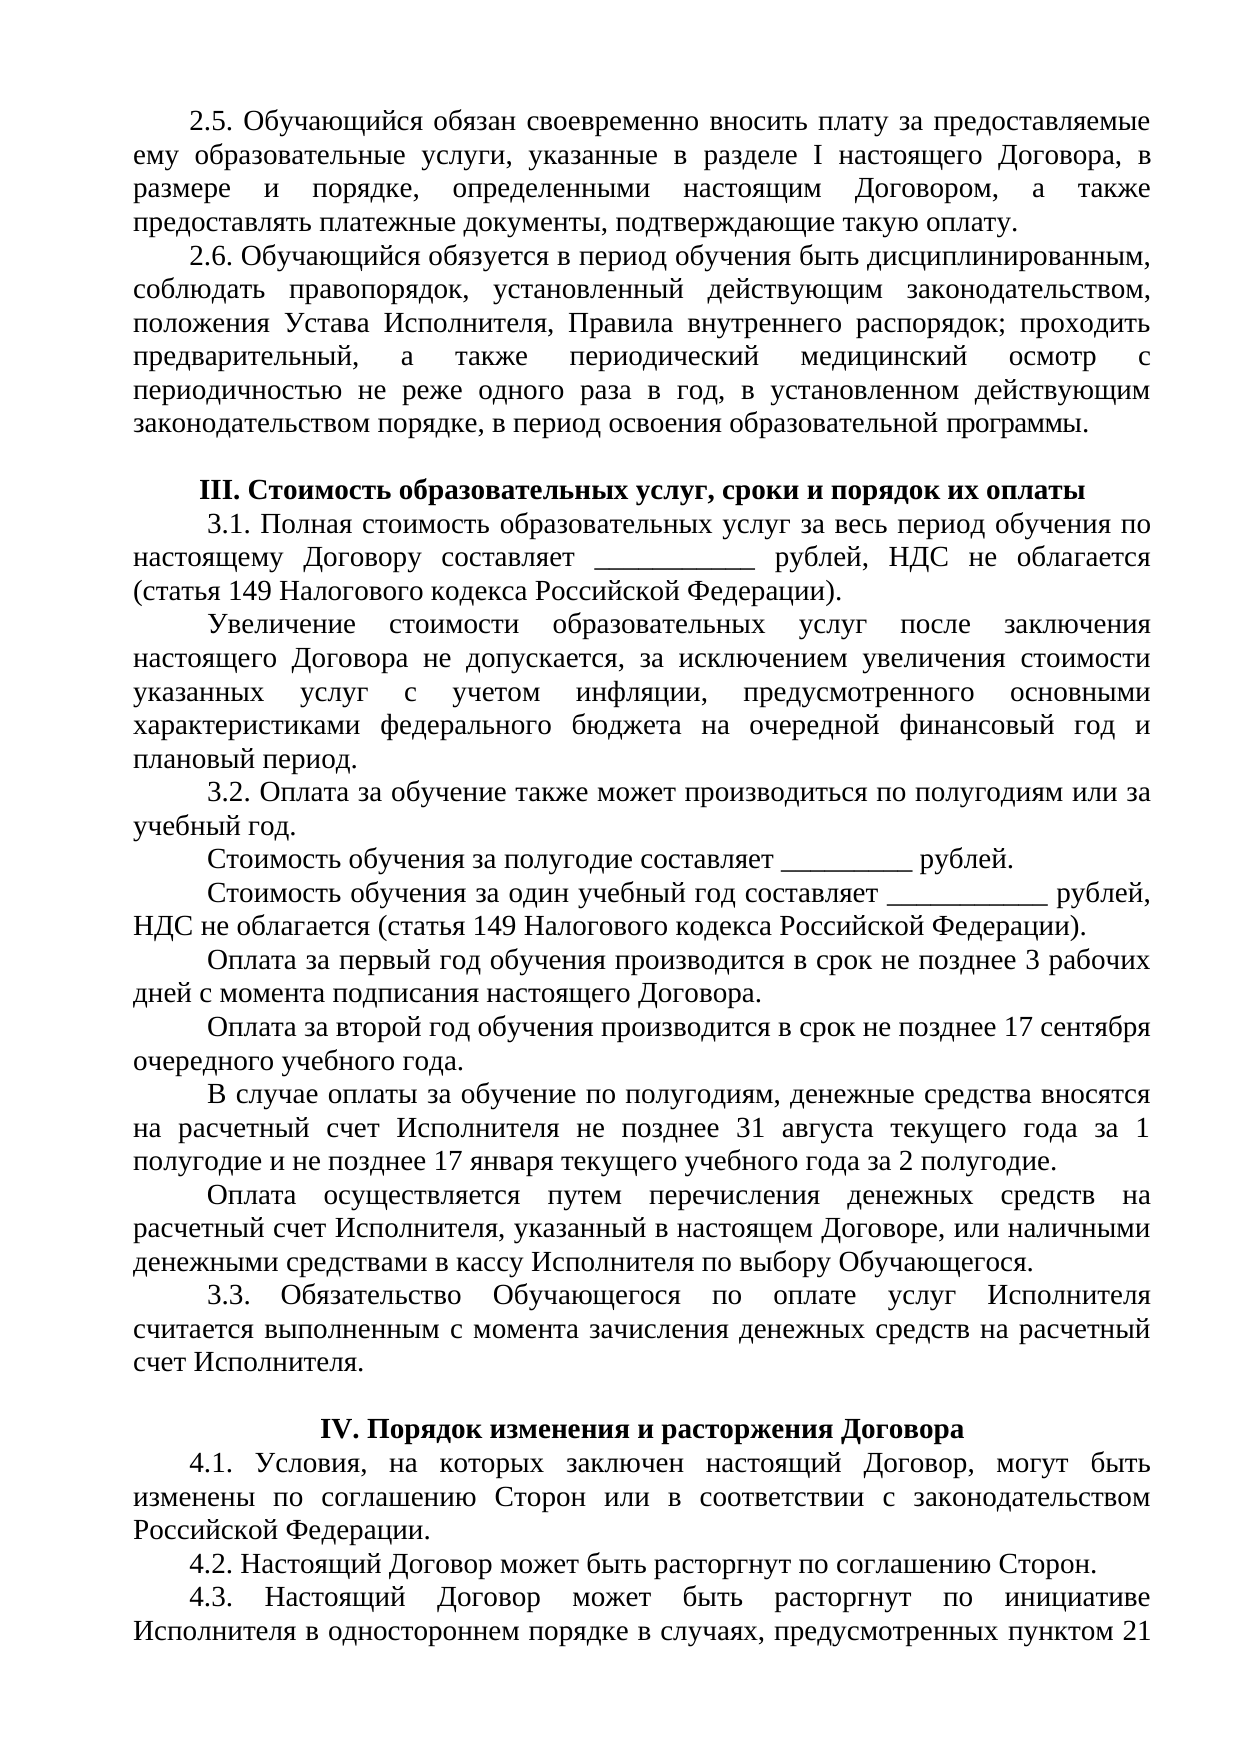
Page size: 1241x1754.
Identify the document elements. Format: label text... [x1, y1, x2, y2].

text Стоимость обучения за один учебный год составляет ___________ рублей, НДС не облагается (статья 149 Налогового кодекса Российской Федерации). [133, 875, 1152, 942]
list Обязательство Обучающегося по оплате услуг Исполнителя считается выполненным с момента зачисления денежных средств на расчетный счет Исполнителя. [133, 1277, 1152, 1378]
text 4.1. Условия, на которых заключен настоящий Договор, могут быть изменены по соглашению Сторон или в соответствии с законодательством Российской Федерации. [133, 1445, 1152, 1546]
text Оплата осуществляется путем перечисления денежных средств на расчетный счет Исполнителя, указанный в настоящем Договоре, или наличными денежными средствами в кассу Исполнителя по выбору Обучающегося. [133, 1177, 1152, 1277]
text Оплата за первый год обучения производится в срок не позднее 3 рабочих дней с момента подписания настоящего Договора. [133, 942, 1152, 1009]
text Стоимость обучения за полугодие составляет _________ рублей. [133, 841, 1152, 875]
text 2.6. Обучающийся обязуется в период обучения быть дисциплинированным, соблюдать правопорядок, установленный действующим законодательством, положения Устава Исполнителя, Правила внутреннего распорядок; проходить предварительный, а также периодический медицинский осмотр с периодичностью не реже одного раза в год, в установленном действующим законодательством порядке, в период освоения образовательной программы. [133, 238, 1152, 439]
text В случае оплаты за обучение по полугодиям, денежные средства вносятся на расчетный счет Исполнителя не позднее 31 августа текущего года за 1 полугодие и не позднее 17 января текущего учебного года за 2 полугодие. [133, 1076, 1152, 1177]
text 2.5. Обучающийся обязан своевременно вносить плату за предоставляемые ему образовательные услуги, указанные в разделе I настоящего Договора, в размере и порядке, определенными настоящим Договором, а также предоставлять платежные документы, подтверждающие такую оплату. [133, 103, 1152, 238]
text IV. Порядок изменения и расторжения Договора [133, 1412, 1152, 1445]
text Увеличение стоимости образовательных услуг после заключения настоящего Договора не допускается, за исключением увеличения стоимости указанных услуг с учетом инфляции, предусмотренного основными характеристиками федерального бюджета на очередной финансовый год и плановый период. [133, 607, 1152, 774]
text 4.2. Настоящий Договор может быть расторгнут по соглашению Сторон. [133, 1546, 1152, 1579]
text III. Стоимость образовательных услуг, сроки и порядок их оплаты [133, 472, 1152, 506]
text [133, 1579, 1152, 1646]
text 3.2. Оплата за обучение также может производиться по полугодиям или за учебный год. [133, 774, 1152, 841]
text Оплата за второй год обучения производится в срок не позднее 17 сентября очередного учебного года. [133, 1009, 1152, 1076]
text 3.1. Полная стоимость образовательных услуг за весь период обучения по настоящему Договору составляет ___________ рублей, НДС не облагается (статья 149 Налогового кодекса Российской Федерации). [133, 506, 1152, 607]
